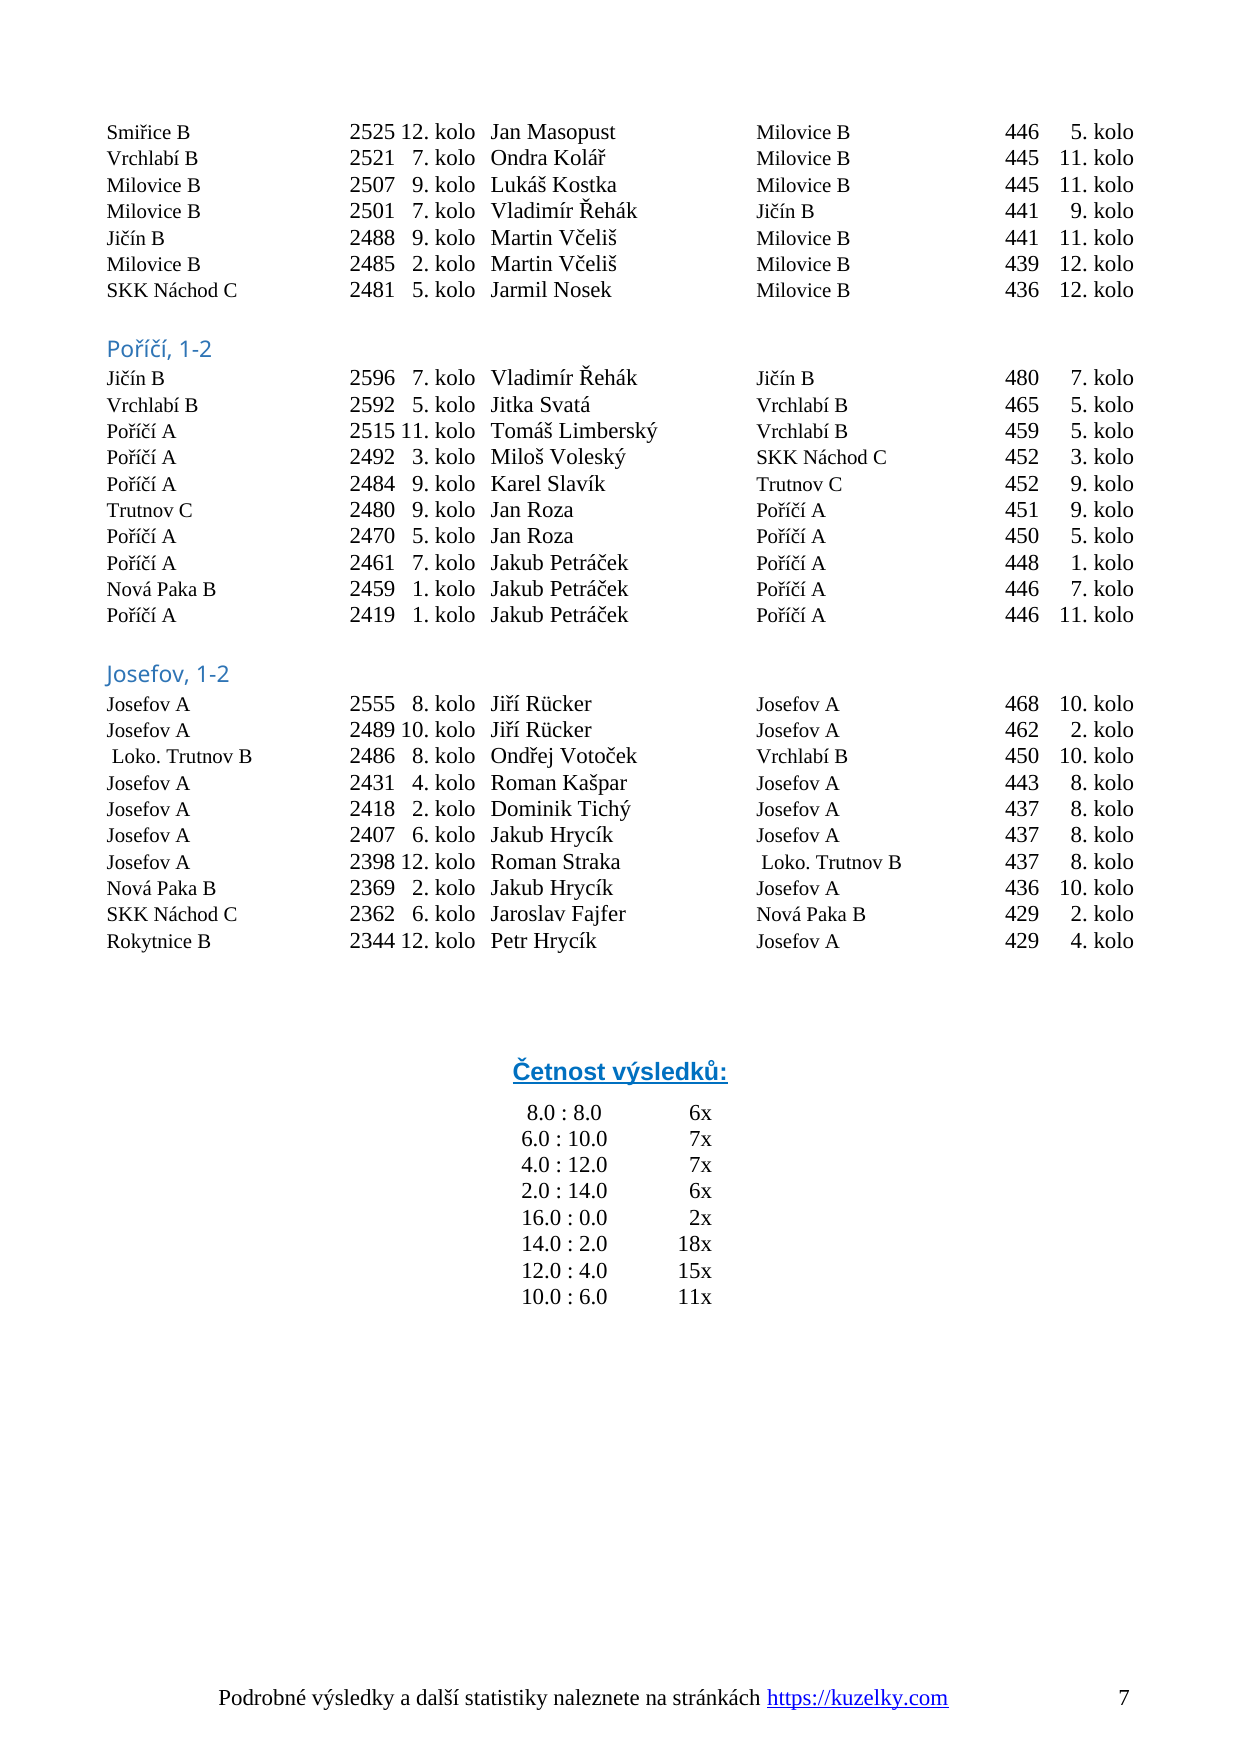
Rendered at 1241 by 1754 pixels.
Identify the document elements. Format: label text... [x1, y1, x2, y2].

text Nová Paka B 2369 2. kolo Jakub Hrycík Josefov A 436 10. kolo [106, 874, 1134, 901]
text Josefov A 2489 10. kolo Jiří Rücker Josefov A 462 2. kolo [106, 716, 1134, 742]
text Josefov A 2398 12. kolo Roman Straka Loko. Trutnov B 437 8. kolo [106, 848, 1134, 874]
text Poříčí A 2515 11. kolo Tomáš Limberský Vrchlabí B 459 5. kolo [106, 417, 1134, 443]
text 6.0 : 10.0 7x [106, 1125, 1134, 1151]
text Loko. Trutnov B 2486 8. kolo Ondřej Votoček Vrchlabí B 450 10. kolo [106, 742, 1134, 769]
text 4.0 : 12.0 7x [106, 1151, 1134, 1178]
text Josefov A 2407 6. kolo Jakub Hrycík Josefov A 437 8. kolo [106, 821, 1134, 848]
subtitle Poříčí, 1-2 [106, 333, 1134, 364]
text 14.0 : 2.0 18x [106, 1230, 1134, 1257]
text Poříčí A 2484 9. kolo Karel Slavík Trutnov C 452 9. kolo [106, 470, 1134, 496]
text Poříčí A 2461 7. kolo Jakub Petráček Poříčí A 448 1. kolo [106, 549, 1134, 575]
text Milovice B 2507 9. kolo Lukáš Kostka Milovice B 445 11. kolo [106, 171, 1134, 197]
text Poříčí A 2419 1. kolo Jakub Petráček Poříčí A 446 11. kolo [106, 602, 1134, 628]
text 16.0 : 0.0 2x [106, 1204, 1134, 1230]
text Rokytnice B 2344 12. kolo Petr Hrycík Josefov A 429 4. kolo [106, 927, 1134, 953]
text 2.0 : 14.0 6x [106, 1178, 1134, 1204]
text Poříčí A 2470 5. kolo Jan Roza Poříčí A 450 5. kolo [106, 522, 1134, 549]
text SKK Náchod C 2481 5. kolo Jarmil Nosek Milovice B 436 12. kolo [106, 276, 1134, 303]
text Nová Paka B 2459 1. kolo Jakub Petráček Poříčí A 446 7. kolo [106, 575, 1134, 602]
text Vrchlabí B 2592 5. kolo Jitka Svatá Vrchlabí B 465 5. kolo [106, 391, 1134, 417]
subtitle Josefov, 1-2 [106, 658, 1134, 690]
text Trutnov C 2480 9. kolo Jan Roza Poříčí A 451 9. kolo [106, 496, 1134, 522]
text 8.0 : 8.0 6x [106, 1098, 1134, 1125]
text Jičín B 2596 7. kolo Vladimír Řehák Jičín B 480 7. kolo [106, 364, 1134, 391]
text Josefov A 2555 8. kolo Jiří Rücker Josefov A 468 10. kolo [106, 690, 1134, 716]
text Jičín B 2488 9. kolo Martin Včeliš Milovice B 441 11. kolo [106, 223, 1134, 250]
text 12.0 : 4.0 15x [106, 1257, 1134, 1283]
text Smiřice B 2525 12. kolo Jan Masopust Milovice B 446 5. kolo [106, 118, 1134, 144]
text Josefov A 2418 2. kolo Dominik Tichý Josefov A 437 8. kolo [106, 795, 1134, 821]
text SKK Náchod C 2362 6. kolo Jaroslav Fajfer Nová Paka B 429 2. kolo [106, 901, 1134, 927]
text Milovice B 2501 7. kolo Vladimír Řehák Jičín B 441 9. kolo [106, 197, 1134, 223]
text Vrchlabí B 2521 7. kolo Ondra Kolář Milovice B 445 11. kolo [106, 144, 1134, 171]
text Poříčí A 2492 3. kolo Miloš Voleský SKK Náchod C 452 3. kolo [106, 443, 1134, 470]
text Josefov A 2431 4. kolo Roman Kašpar Josefov A 443 8. kolo [106, 769, 1134, 795]
text Četnost výsledků: [94, 1057, 1145, 1086]
text Milovice B 2485 2. kolo Martin Včeliš Milovice B 439 12. kolo [106, 250, 1134, 276]
text 10.0 : 6.0 11x [106, 1283, 1134, 1309]
